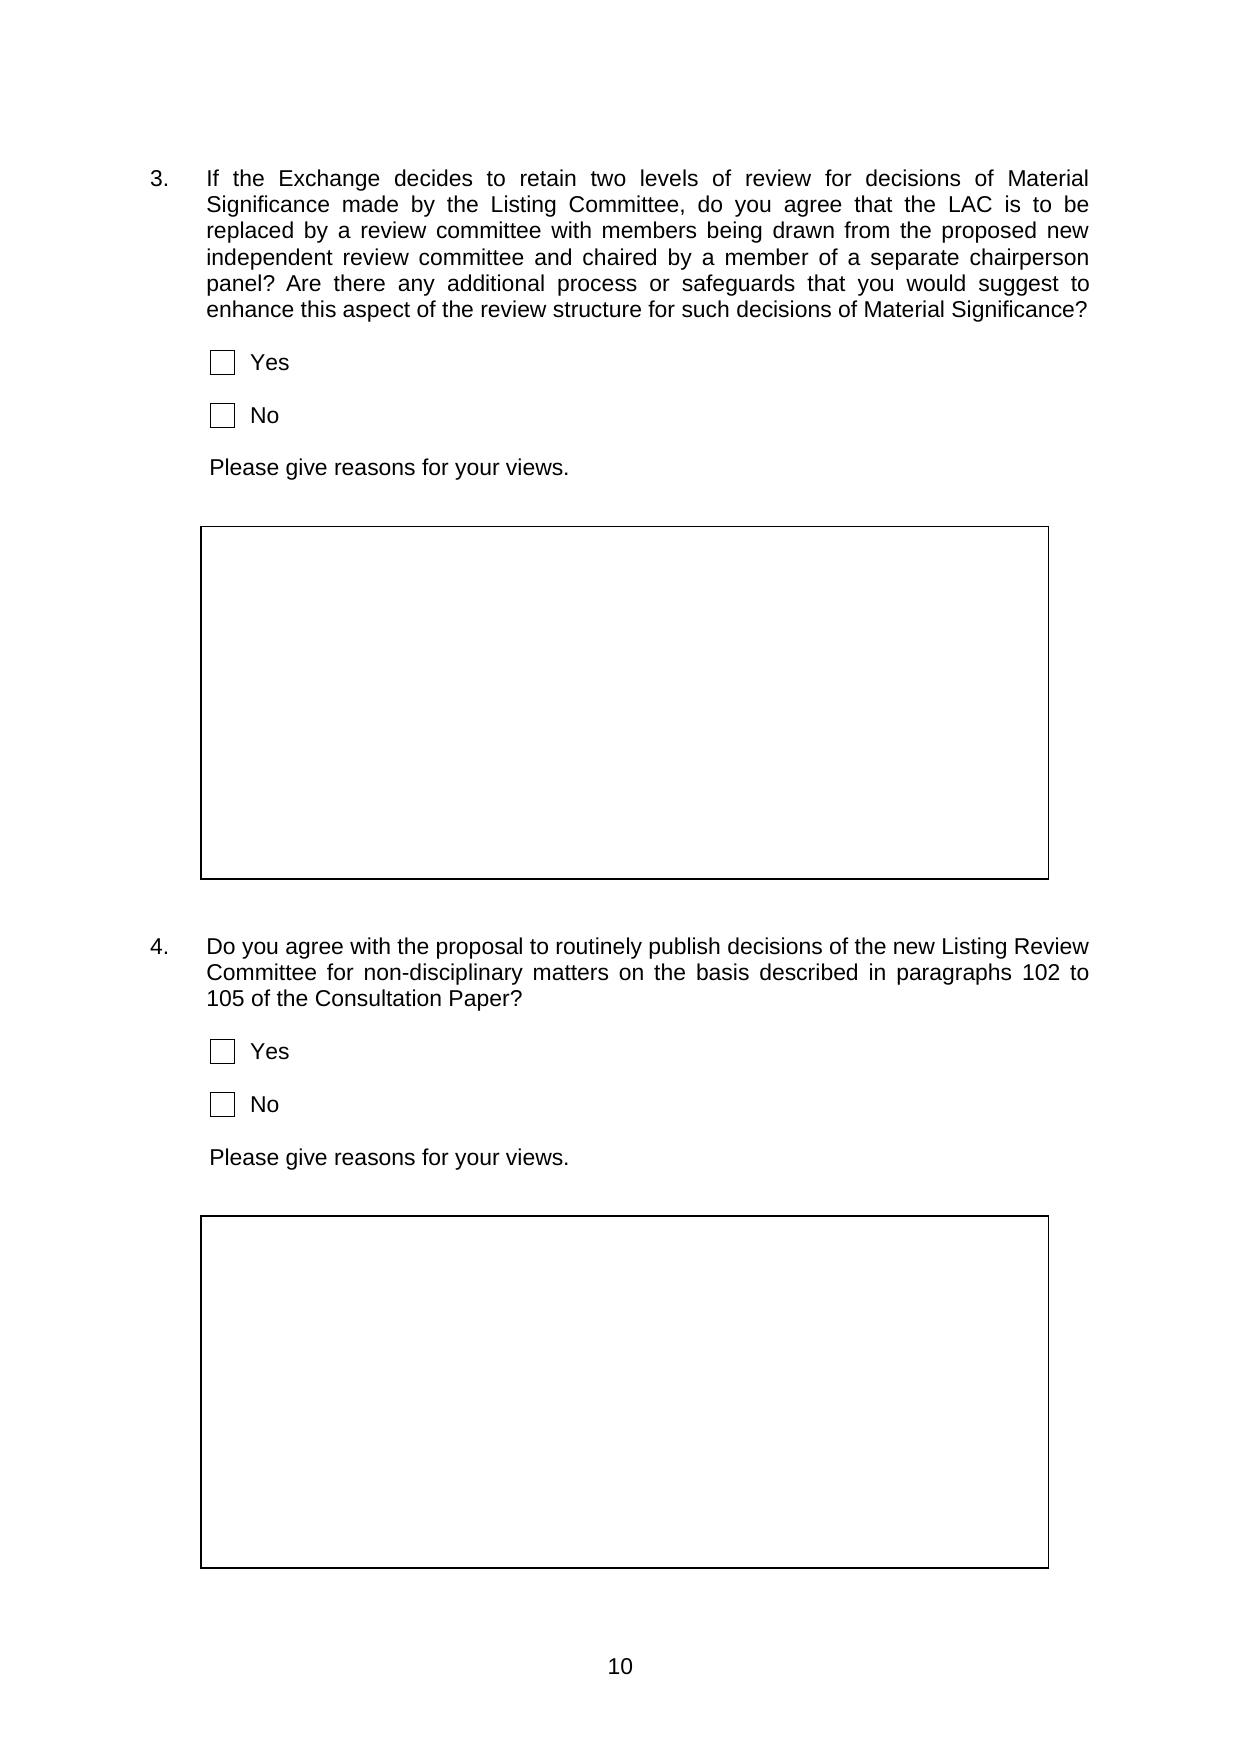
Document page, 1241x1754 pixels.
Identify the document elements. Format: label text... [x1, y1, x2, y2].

list If the Exchange decides to retain two levels of review for decisions of Material Significance made by the Listing Committee, do you agree that the LAC is to be replaced by a review committee with members being drawn from the proposed new independent review committee and chaired by a member of a separate chairperson panel? Are there any additional process or safeguards that you would suggest to enhance this aspect of the review structure for such decisions of Material Significance? [150, 164, 1090, 323]
text Please give reasons for your views. [209, 454, 1090, 481]
text No [209, 1091, 1090, 1117]
text No [209, 402, 1090, 428]
list Do you agree with the proposal to routinely publish decisions of the new Listing Review Committee for non-disciplinary matters on the basis described in paragraphs 102 to 105 of the Consultation Paper? [150, 933, 1090, 1012]
text Please give reasons for your views. [209, 1143, 1090, 1170]
text Yes [209, 349, 1090, 375]
text Yes [209, 1038, 1090, 1064]
